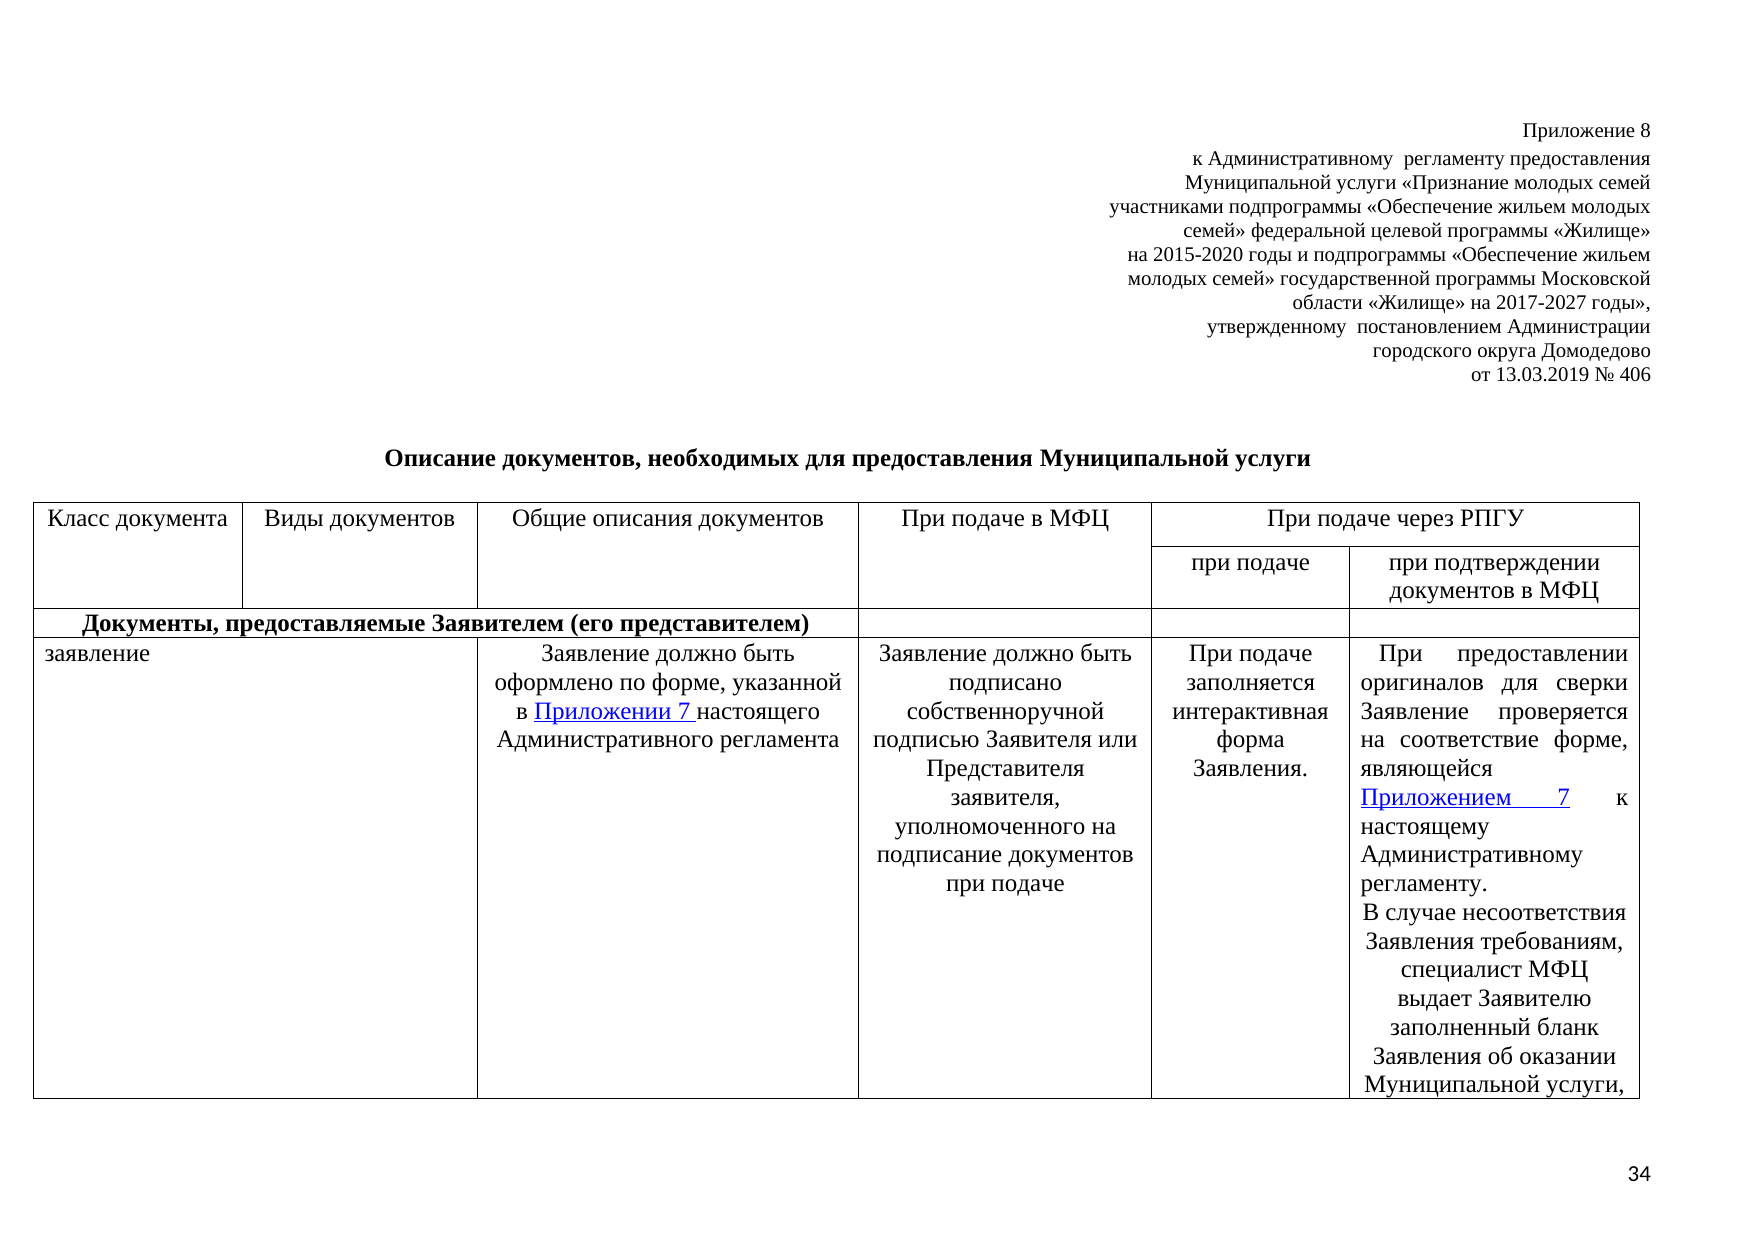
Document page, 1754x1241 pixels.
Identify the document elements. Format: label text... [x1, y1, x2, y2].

table_cell [859, 609, 1151, 637]
text к Административному регламенту предоставления [576, 146, 1651, 170]
text молодых семей» государственной программы Московской [576, 266, 1651, 290]
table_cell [1350, 638, 1639, 1098]
text утвержденному постановлением Администрации [576, 314, 1651, 338]
table_header Виды документов [243, 503, 477, 607]
table_header Общие описания документов [478, 503, 858, 607]
table_cell при подаче [1152, 547, 1349, 607]
text на 2015-2020 годы и подпрограммы «Обеспечение жильем [576, 242, 1651, 266]
text Приложение 8 [44, 118, 1651, 142]
text семей» федеральной целевой программы «Жилище» [576, 218, 1651, 242]
table_cell [1152, 609, 1349, 637]
table_cell [1350, 609, 1639, 637]
text Муниципальной услуги «Признание молодых семей [576, 170, 1651, 194]
table_cell заявление [34, 638, 477, 1098]
text участниками подпрограммы «Обеспечение жильем молодых [576, 194, 1651, 218]
table_header Класс документа [34, 503, 242, 607]
text от 13.03.2019 № 406 [576, 362, 1651, 386]
text городского округа Домодедово [576, 338, 1651, 362]
table_cell при подтверждении документов в МФЦ [1350, 547, 1639, 607]
table_header При подаче через РПГУ [1152, 503, 1639, 546]
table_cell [478, 638, 858, 1098]
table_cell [1152, 638, 1349, 1098]
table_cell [859, 638, 1151, 1098]
table_header При подаче в МФЦ [859, 503, 1151, 607]
text области «Жилище» на 2017-2027 годы», [576, 290, 1651, 314]
text Описание документов, необходимых для предоставления Муниципальной услуги [44, 443, 1651, 472]
table_cell Документы, предоставляемые Заявителем (его представителем) [34, 609, 858, 637]
